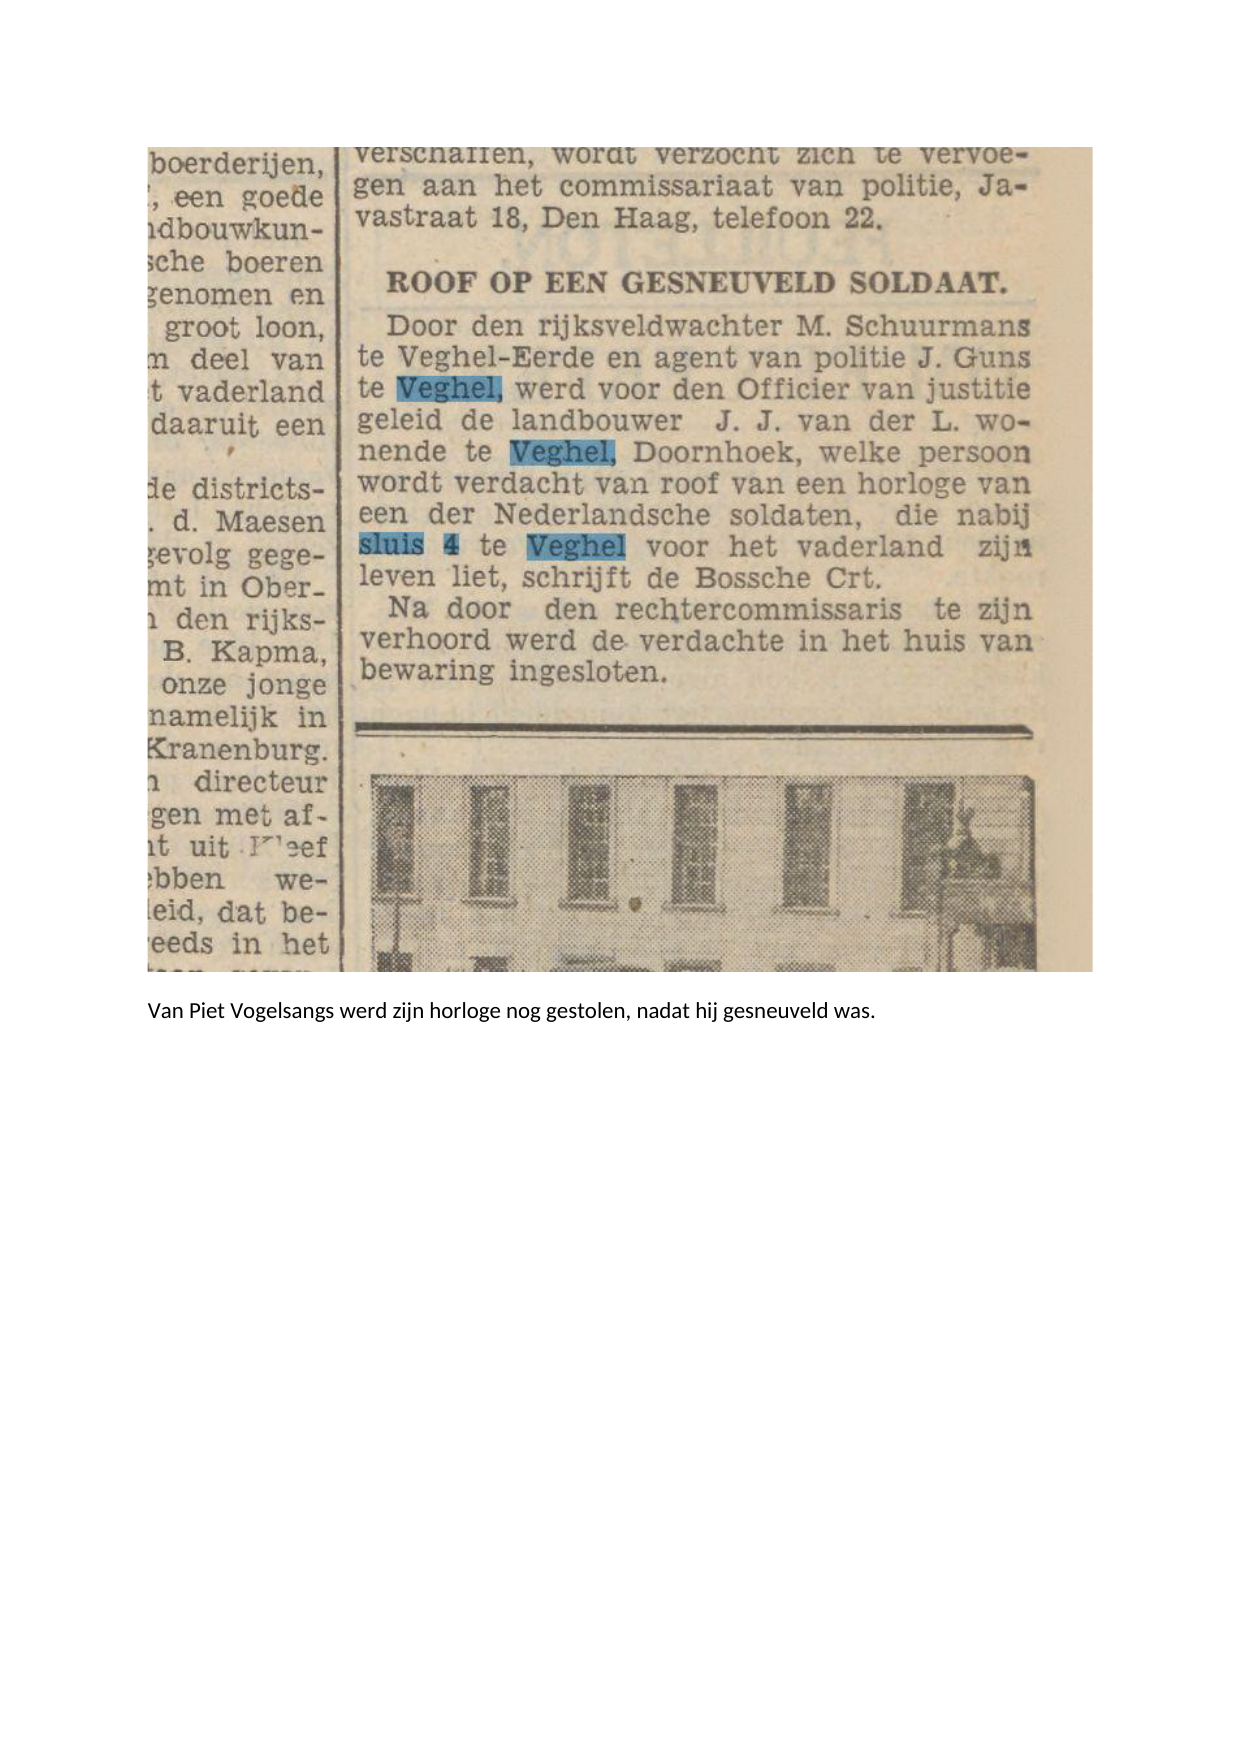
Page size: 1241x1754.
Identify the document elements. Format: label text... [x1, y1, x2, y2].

text Van Piet Vogelsangs werd zijn horloge nog gestolen, nadat hij gesneuveld was. [148, 997, 1093, 1024]
picture [147, 147, 1093, 972]
